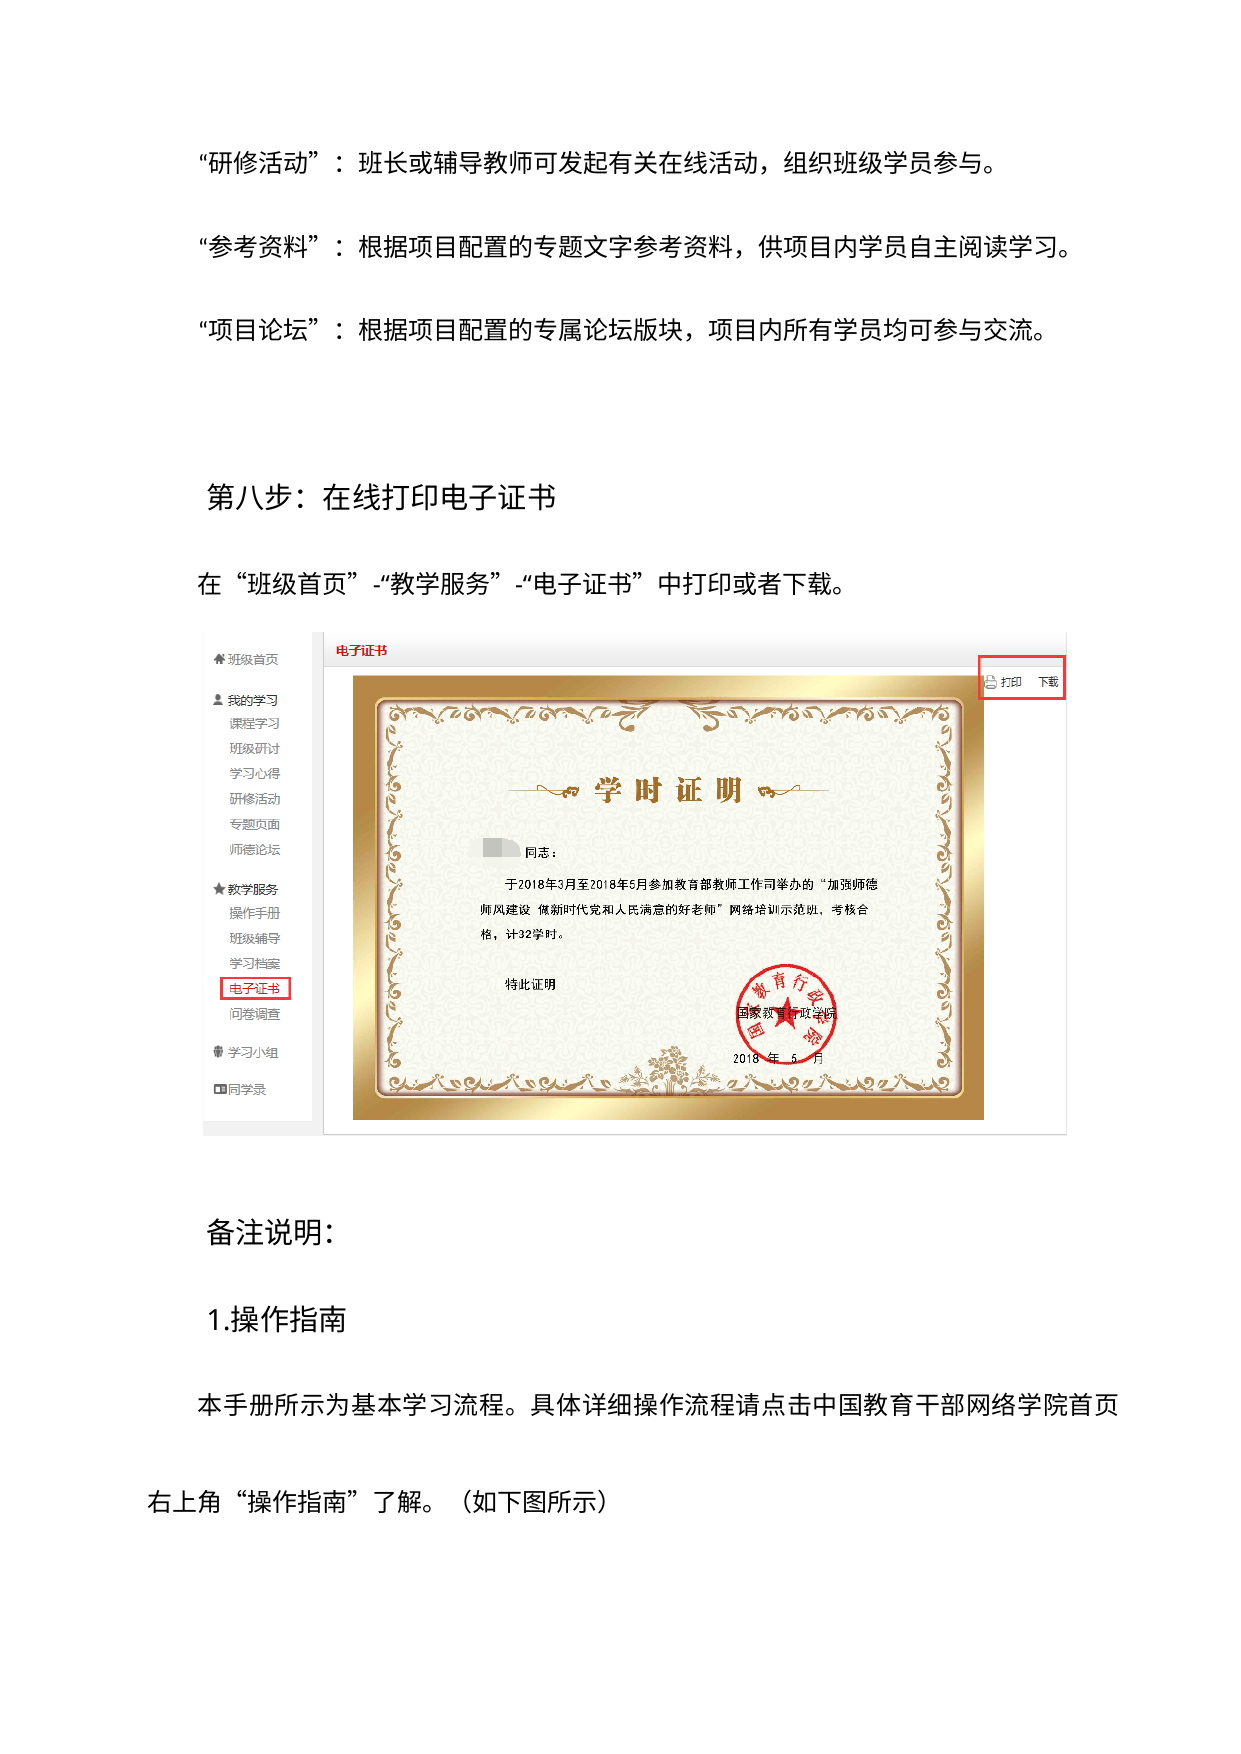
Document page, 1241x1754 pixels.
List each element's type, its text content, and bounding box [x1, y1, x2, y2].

picture [202, 632, 1067, 1136]
text 本手册所示为基本学习流程。具体详细操作流程请点击中国教育干部网络学院首页右上角“操作指南”了解。（如下图所示） [148, 1371, 1122, 1533]
text 在“班级首页”-“教学服务”-“电子证书”中打印或者下载。 [148, 550, 1122, 615]
text “参考资料”：根据项目配置的专题文字参考资料，供项目内学员自主阅读学习。 [148, 213, 1122, 278]
text 1.操作指南 [148, 1285, 1122, 1350]
text “研修活动”：班长或辅导教师可发起有关在线活动，组织班级学员参与。 [148, 129, 1122, 194]
text “项目论坛”：根据项目配置的专属论坛版块，项目内所有学员均可参与交流。 [148, 296, 1122, 361]
text 备注说明： [148, 1199, 1122, 1264]
text 第八步：在线打印电子证书 [148, 464, 1122, 529]
